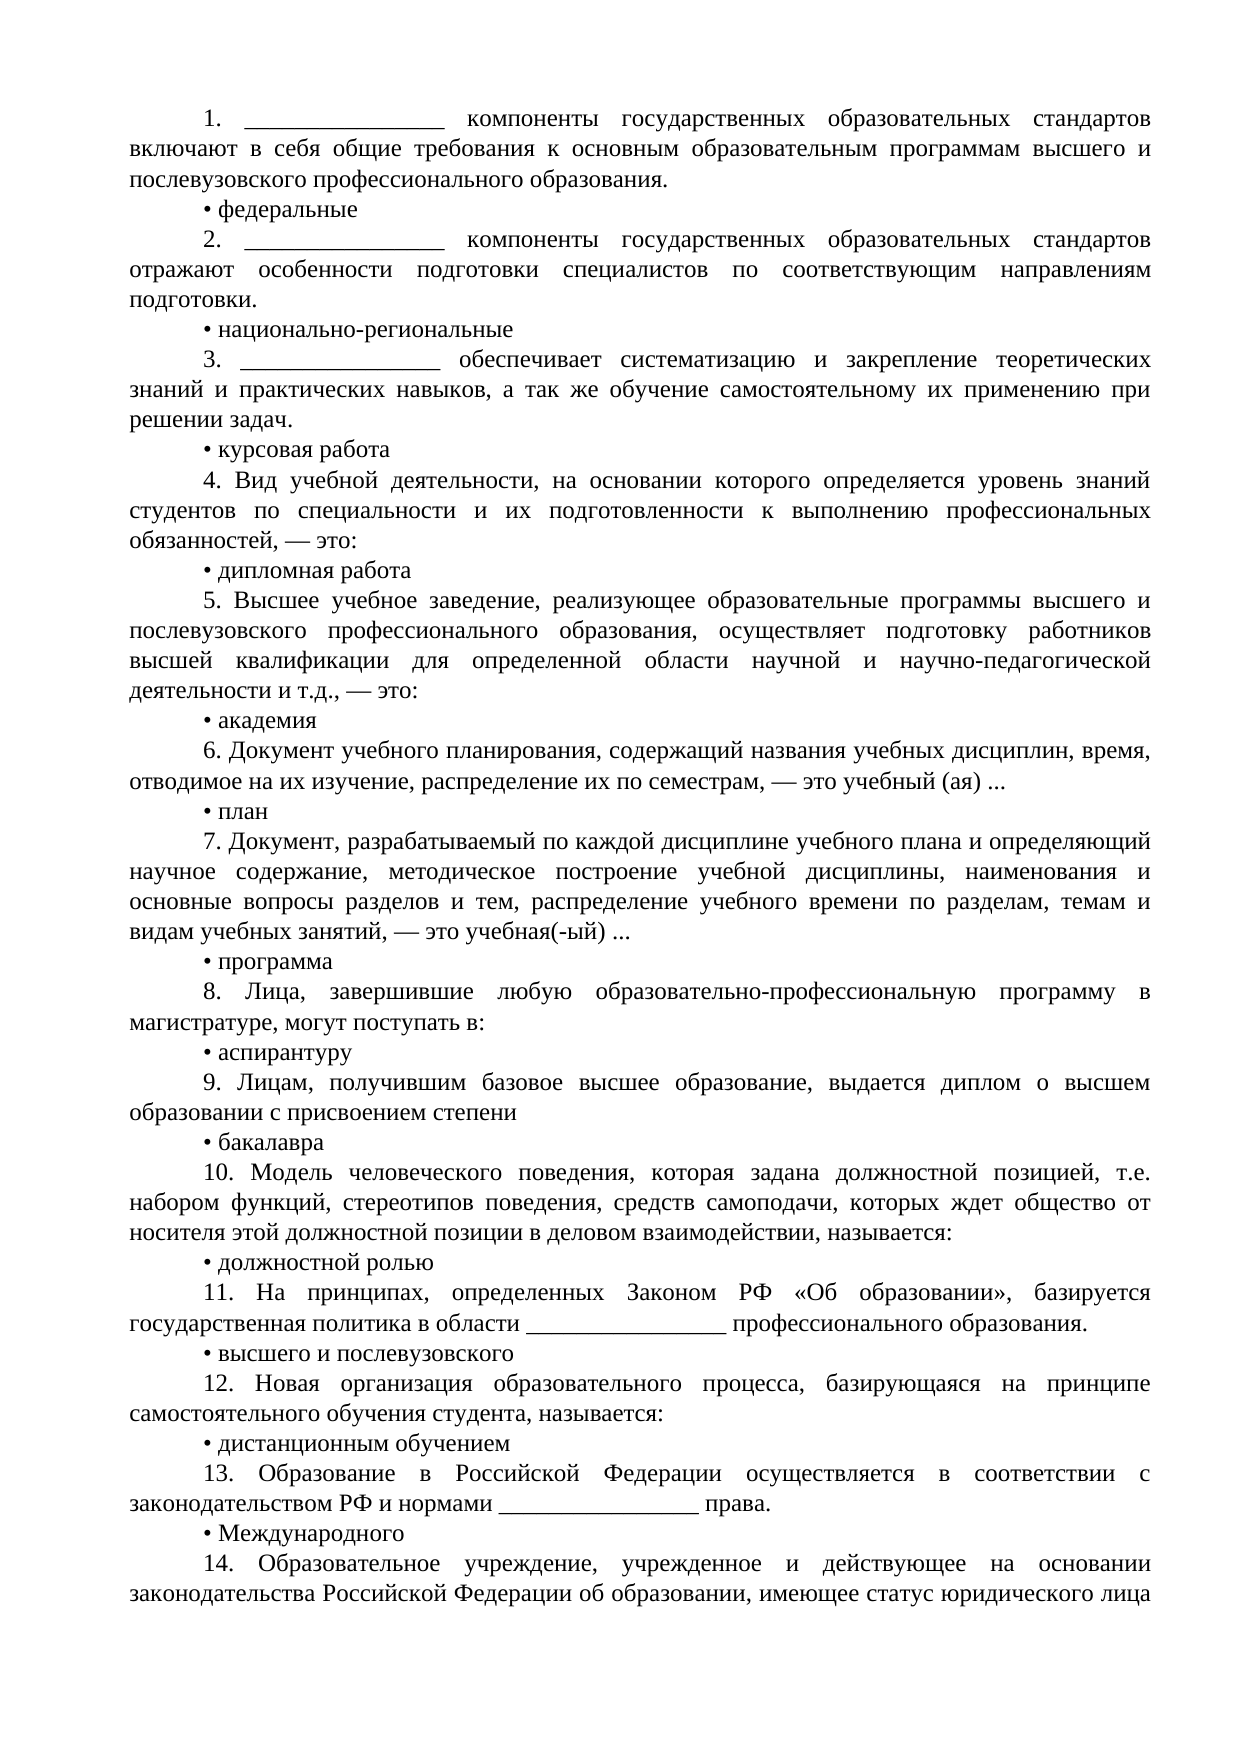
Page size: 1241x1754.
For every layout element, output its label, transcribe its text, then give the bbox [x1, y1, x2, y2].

text 3. ________________ обеспечивает систематизацию и закрепление теоретических знаний и практических навыков, а так же обучение самостоятельному их применению при решении задач. [129, 344, 1152, 433]
text • федеральные [129, 194, 1152, 222]
text • бакалавра [129, 1127, 1152, 1156]
text 11. На принципах, определенных Законом РФ «Об образовании», базируется государственная политика в области ________________ профессионального образования. [129, 1277, 1152, 1336]
text • должностной ролью [129, 1247, 1152, 1276]
text 1. ________________ компоненты государственных образовательных стандартов включают в себя общие требования к основным образовательным программам высшего и послевузовского профессионального образования. [129, 103, 1152, 192]
text 13. Образование в Российской Федерации осуществляется в соответствии с законодательством РФ и нормами ________________ права. [129, 1458, 1152, 1517]
text 6. Документ учебного планирования, содержащий названия учебных дисциплин, время, отводимое на их изучение, распределение их по семестрам, — это учебный (ая) ... [129, 736, 1152, 794]
text • план [129, 796, 1152, 824]
text 2. ________________ компоненты государственных образовательных стандартов отражают особенности подготовки специалистов по соответствующим направлениям подготовки. [129, 224, 1152, 313]
text • высшего и послевузовского [129, 1338, 1152, 1366]
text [129, 1548, 1152, 1607]
text • аспирантуру [129, 1037, 1152, 1065]
text 10. Модель человеческого поведения, которая задана должностной позицией, т.е. набором функций, стереотипов поведения, средств самоподачи, которых ждет общество от носителя этой должностной позиции в деловом взаимодействии, называется: [129, 1157, 1152, 1246]
text • курсовая работа [129, 434, 1152, 463]
text • дипломная работа [129, 555, 1152, 584]
text • академия [129, 706, 1152, 734]
text 5. Высшее учебное заведение, реализующее образовательные программы высшего и послевузовского профессионального образования, осуществляет подготовку работников высшей квалификации для определенной области научной и научно-педагогической деятельности и т.д., — это: [129, 585, 1152, 704]
text 9. Лицам, получившим базовое высшее образование, выдается диплом о высшем образовании с присвоением степени [129, 1067, 1152, 1126]
text 4. Вид учебной деятельности, на основании которого определяется уровень знаний студентов по специальности и их подготовленности к выполнению профессиональных обязанностей, — это: [129, 465, 1152, 554]
text 12. Новая организация образовательного процесса, базирующаяся на принципе самостоятельного обучения студента, называется: [129, 1368, 1152, 1427]
text • дистанционным обучением [129, 1428, 1152, 1457]
text • национально-региональные [129, 314, 1152, 343]
text 8. Лица, завершившие любую образовательно-профессиональную программу в магистратуре, могут поступать в: [129, 976, 1152, 1035]
text 7. Документ, разрабатываемый по каждой дисциплине учебного плана и определяющий научное содержание, методическое построение учебной дисциплины, наименования и основные вопросы разделов и тем, распределение учебного времени по разделам, темам и видам учебных занятий, — это учебная(-ый) ... [129, 826, 1152, 945]
text • программа [129, 946, 1152, 975]
text • Международного [129, 1518, 1152, 1547]
